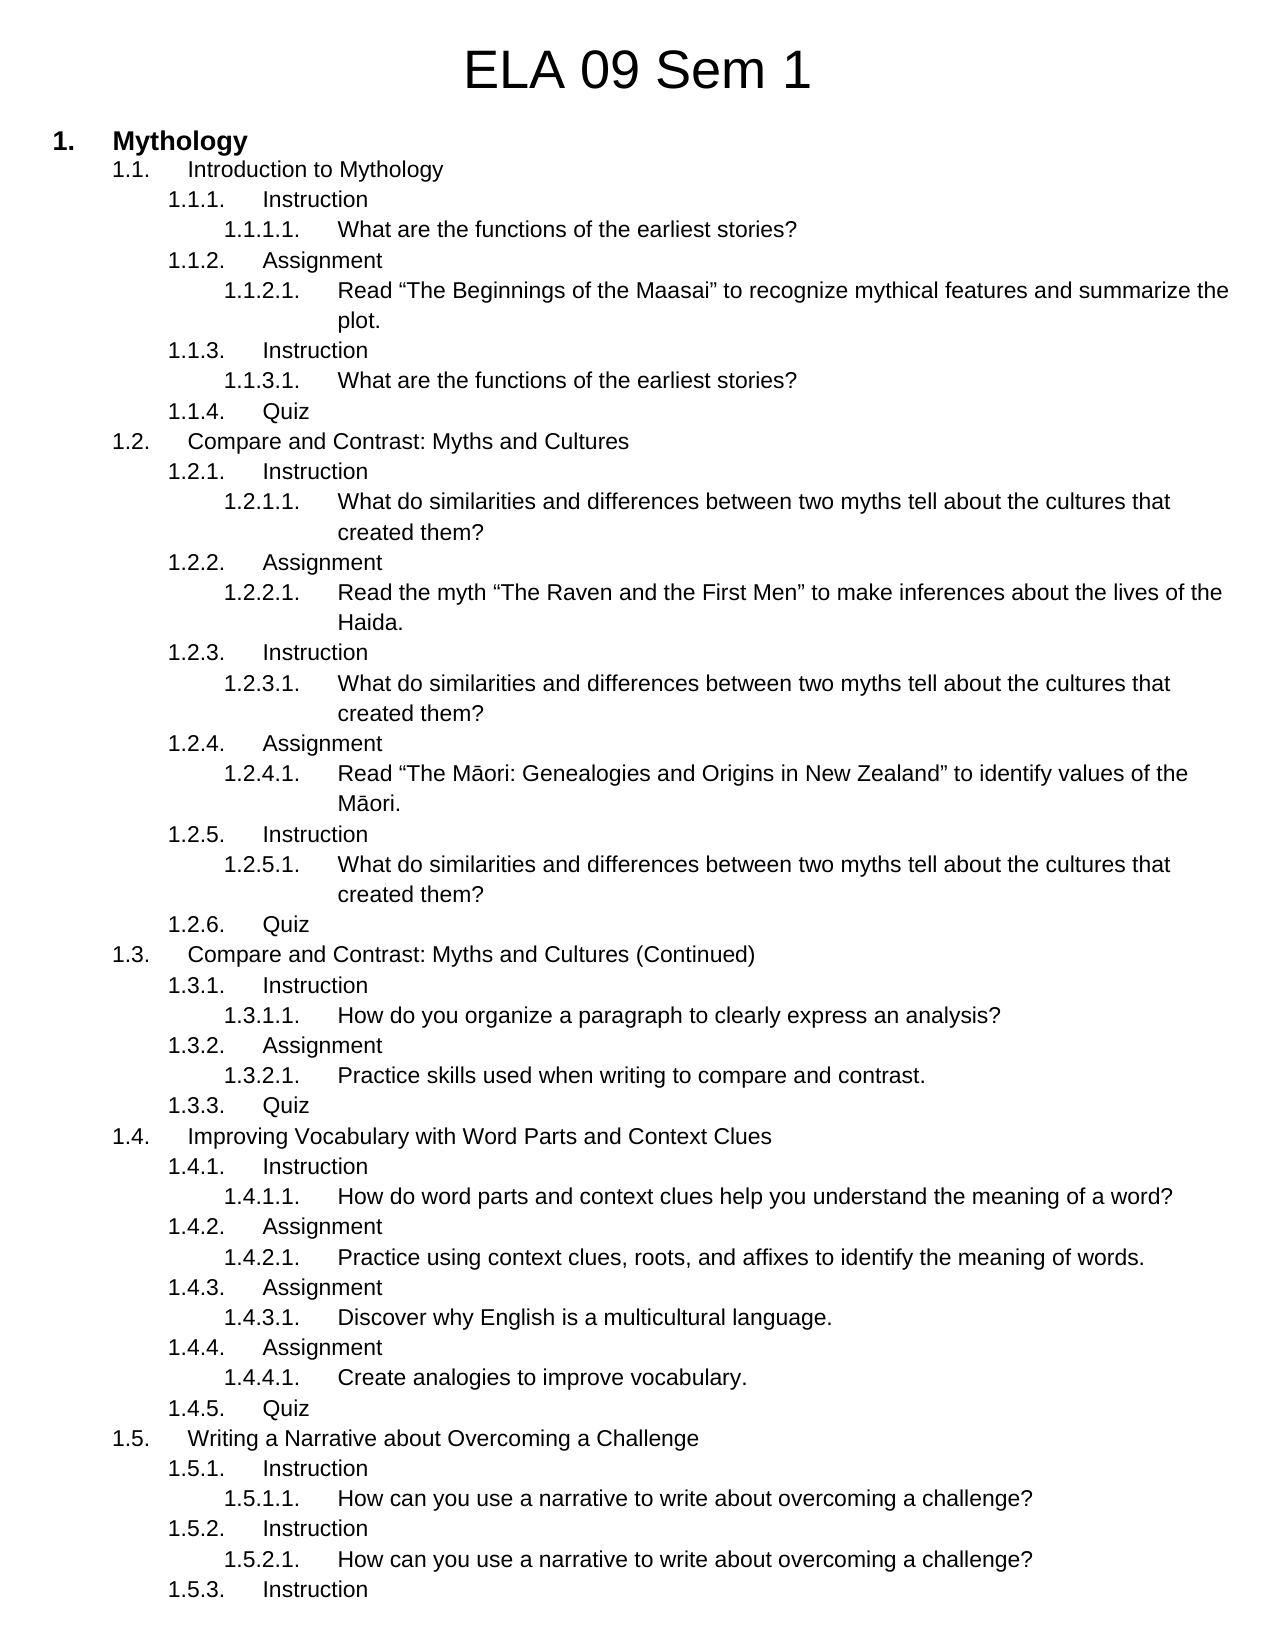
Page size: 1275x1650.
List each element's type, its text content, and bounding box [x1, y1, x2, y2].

list What do similarities and differences between two myths tell about the cultures that created them? [300, 488, 1237, 545]
list Quiz [225, 398, 1237, 424]
list Instruction [225, 337, 1237, 364]
list Instruction [225, 1576, 1237, 1602]
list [300, 1485, 1237, 1512]
list Read the myth “The Raven and the First Men” to make inferences about the lives of the Haida. [300, 579, 1237, 636]
list What are the functions of the earliest stories? [300, 216, 1237, 243]
title ELA 09 Sem 1 [37, 37, 1237, 100]
list Instruction [225, 1455, 1237, 1481]
list How do you organize a paragraph to clearly express an analysis? [300, 1002, 1237, 1028]
list Assignment [225, 1032, 1237, 1058]
list Create analogies to improve vocabulary. [300, 1364, 1237, 1391]
list What do similarities and differences between two myths tell about the cultures that created them? [300, 851, 1237, 907]
list Compare and Contrast: Myths and Cultures [150, 428, 1237, 454]
list Quiz [225, 911, 1237, 938]
list Instruction [225, 1153, 1237, 1179]
list Introduction to Mythology [150, 156, 1237, 182]
list Instruction [225, 186, 1237, 213]
list Improving Vocabulary with Word Parts and Context Clues [150, 1123, 1237, 1149]
list Instruction [225, 972, 1237, 998]
list Writing a Narrative about Overcoming a Challenge [150, 1425, 1237, 1451]
list Practice using context clues, roots, and affixes to identify the meaning of words. [300, 1243, 1237, 1270]
list Assignment [225, 549, 1237, 575]
list Instruction [225, 1515, 1237, 1542]
list Assignment [225, 1213, 1237, 1240]
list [300, 1546, 1237, 1572]
list Quiz [225, 1092, 1237, 1119]
list Assignment [225, 1274, 1237, 1300]
list Discover why English is a multicultural language. [300, 1304, 1237, 1330]
subtitle Mythology [75, 125, 1237, 156]
list Compare and Contrast: Myths and Cultures (Continued) [150, 941, 1237, 968]
list Read “The Māori: Genealogies and Origins in New Zealand” to identify values of the Māori. [300, 760, 1237, 817]
list What do similarities and differences between two myths tell about the cultures that created them? [300, 669, 1237, 726]
list Assignment [225, 247, 1237, 273]
list Read “The Beginnings of the Maasai” to recognize mythical features and summarize the plot. [300, 277, 1237, 333]
list Instruction [225, 821, 1237, 847]
list Assignment [225, 1334, 1237, 1361]
list Instruction [225, 639, 1237, 666]
list What are the functions of the earliest stories? [300, 367, 1237, 394]
list How do word parts and context clues help you understand the meaning of a word? [300, 1183, 1237, 1209]
list Assignment [225, 730, 1237, 756]
list Instruction [225, 458, 1237, 484]
list Quiz [225, 1394, 1237, 1421]
list Practice skills used when writing to compare and contrast. [300, 1062, 1237, 1089]
